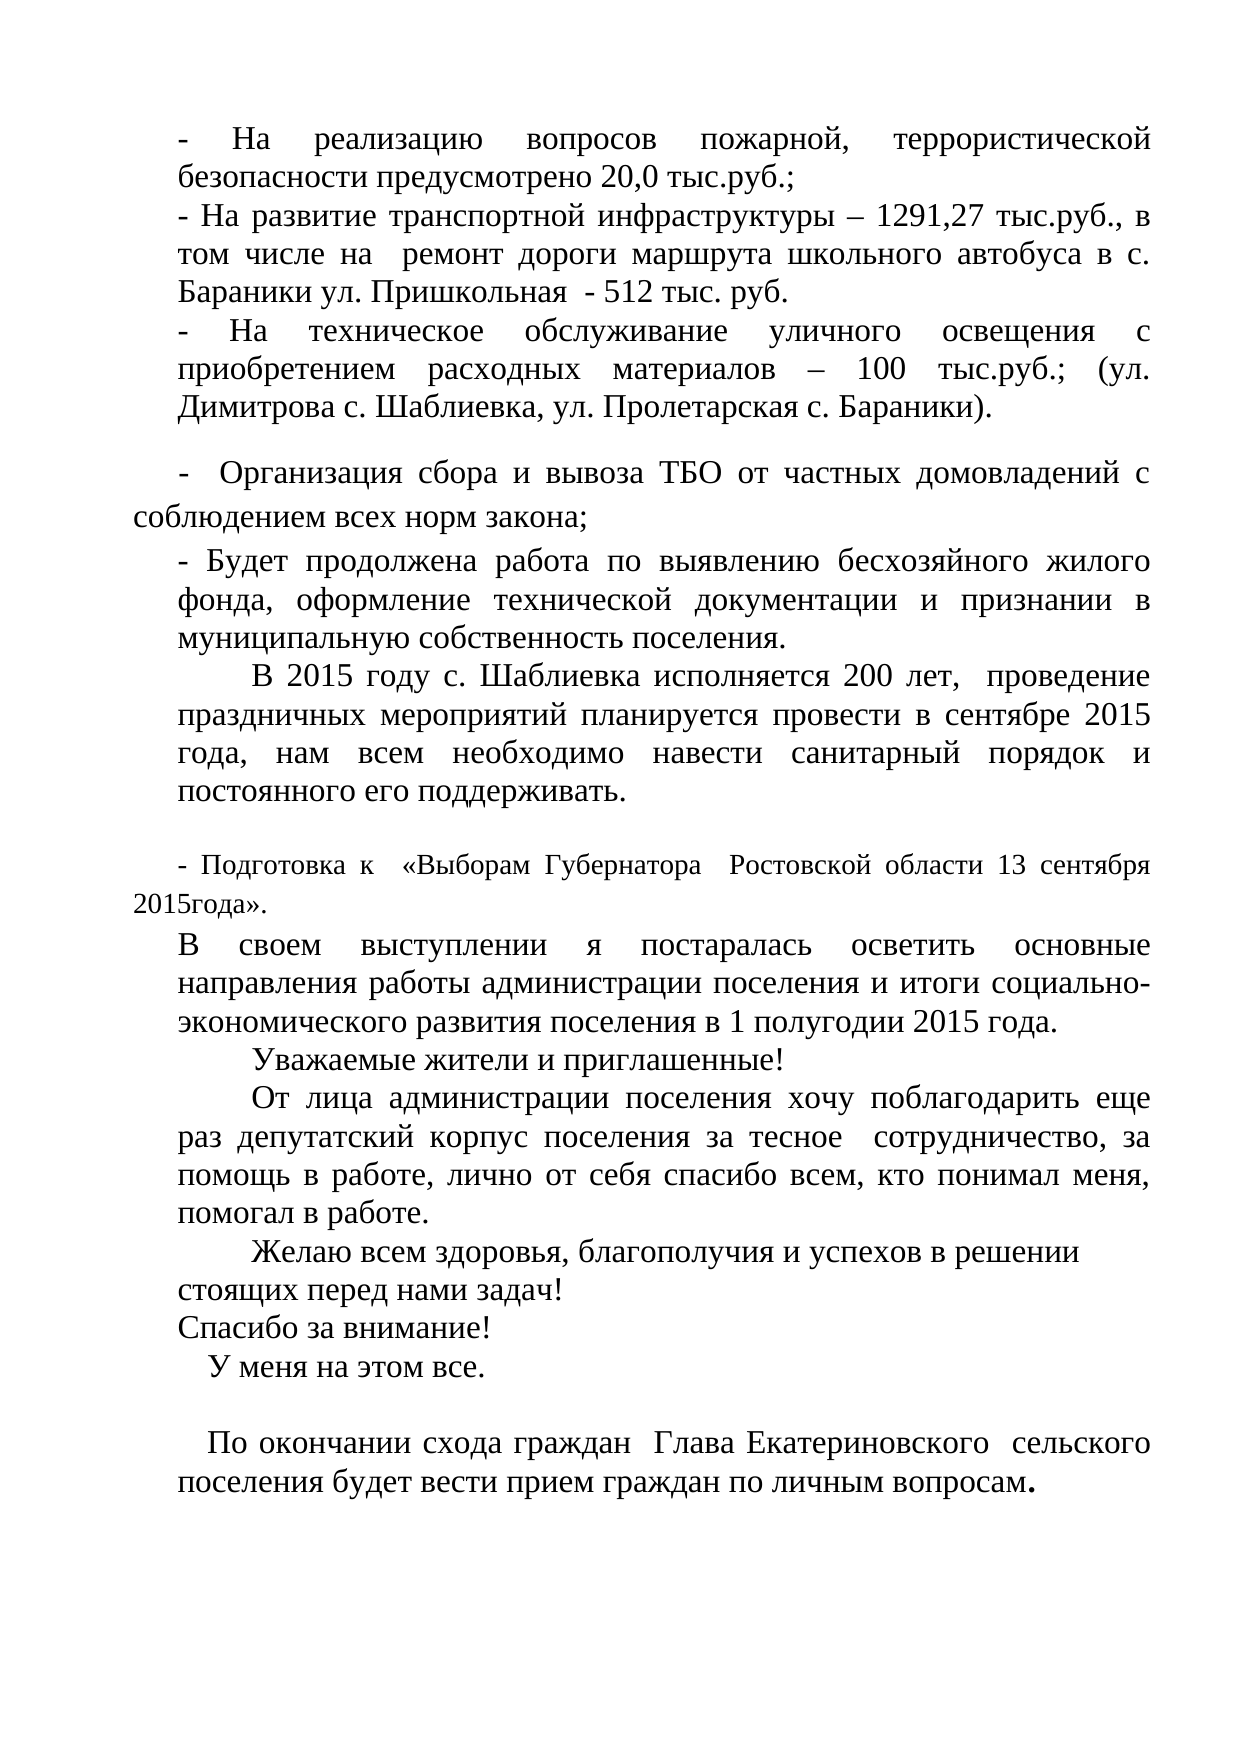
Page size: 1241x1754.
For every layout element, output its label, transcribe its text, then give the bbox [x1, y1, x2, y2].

text - На техническое обслуживание уличного освещения с приобретением расходных материалов – 100 тыс.руб.; (ул. Димитрова с. Шаблиевка, ул. Пролетарская с. Бараники). [177, 310, 1152, 425]
text - На реализацию вопросов пожарной, террористической безопасности предусмотрено 20,0 тыс.руб.; [177, 118, 1152, 195]
text - Подготовка к «Выборам Губернатора Ростовской области 13 сентября 2015года». [133, 847, 1152, 919]
text Желаю всем здоровья, благополучия и успехов в решении стоящих перед нами задач! [177, 1231, 1152, 1308]
text В 2015 году с. Шаблиевка исполняется 200 лет, проведение праздничных мероприятий планируется провести в сентябре 2015 года, нам всем необходимо навести санитарный порядок и постоянного его поддерживать. [177, 656, 1152, 809]
text От лица администрации поселения хочу поблагодарить еще раз депутатский корпус поселения за тесное сотрудничество, за помощь в работе, лично от себя спасибо всем, кто понимал меня, помогал в работе. [177, 1078, 1152, 1231]
text - Организация сбора и вывоза ТБО от частных домовладений с соблюдением всех норм закона; [103, 452, 1152, 535]
text У меня на этом все. [177, 1346, 1152, 1384]
text Уважаемые жители и приглашенные! [177, 1039, 1152, 1078]
text Спасибо за внимание! [177, 1308, 1152, 1346]
text - Будет продолжена работа по выявлению бесхозяйного жилого фонда, оформление технической документации и признании в муниципальную собственность поселения. [177, 541, 1152, 656]
text - На развитие транспортной инфраструктуры – 1291,27 тыс.руб., в том числе на ремонт дороги маршрута школьного автобуса в с. Бараники ул. Пришкольная - 512 тыс. руб. [177, 195, 1152, 310]
text В своем выступлении я постаралась осветить основные направления работы администрации поселения и итоги социально-экономического развития поселения в 1 полугодии 2015 года. [177, 924, 1152, 1039]
text По окончании схода граждан Глава Екатериновского сельского поселения будет вести прием граждан по личным вопросам. [177, 1423, 1152, 1499]
